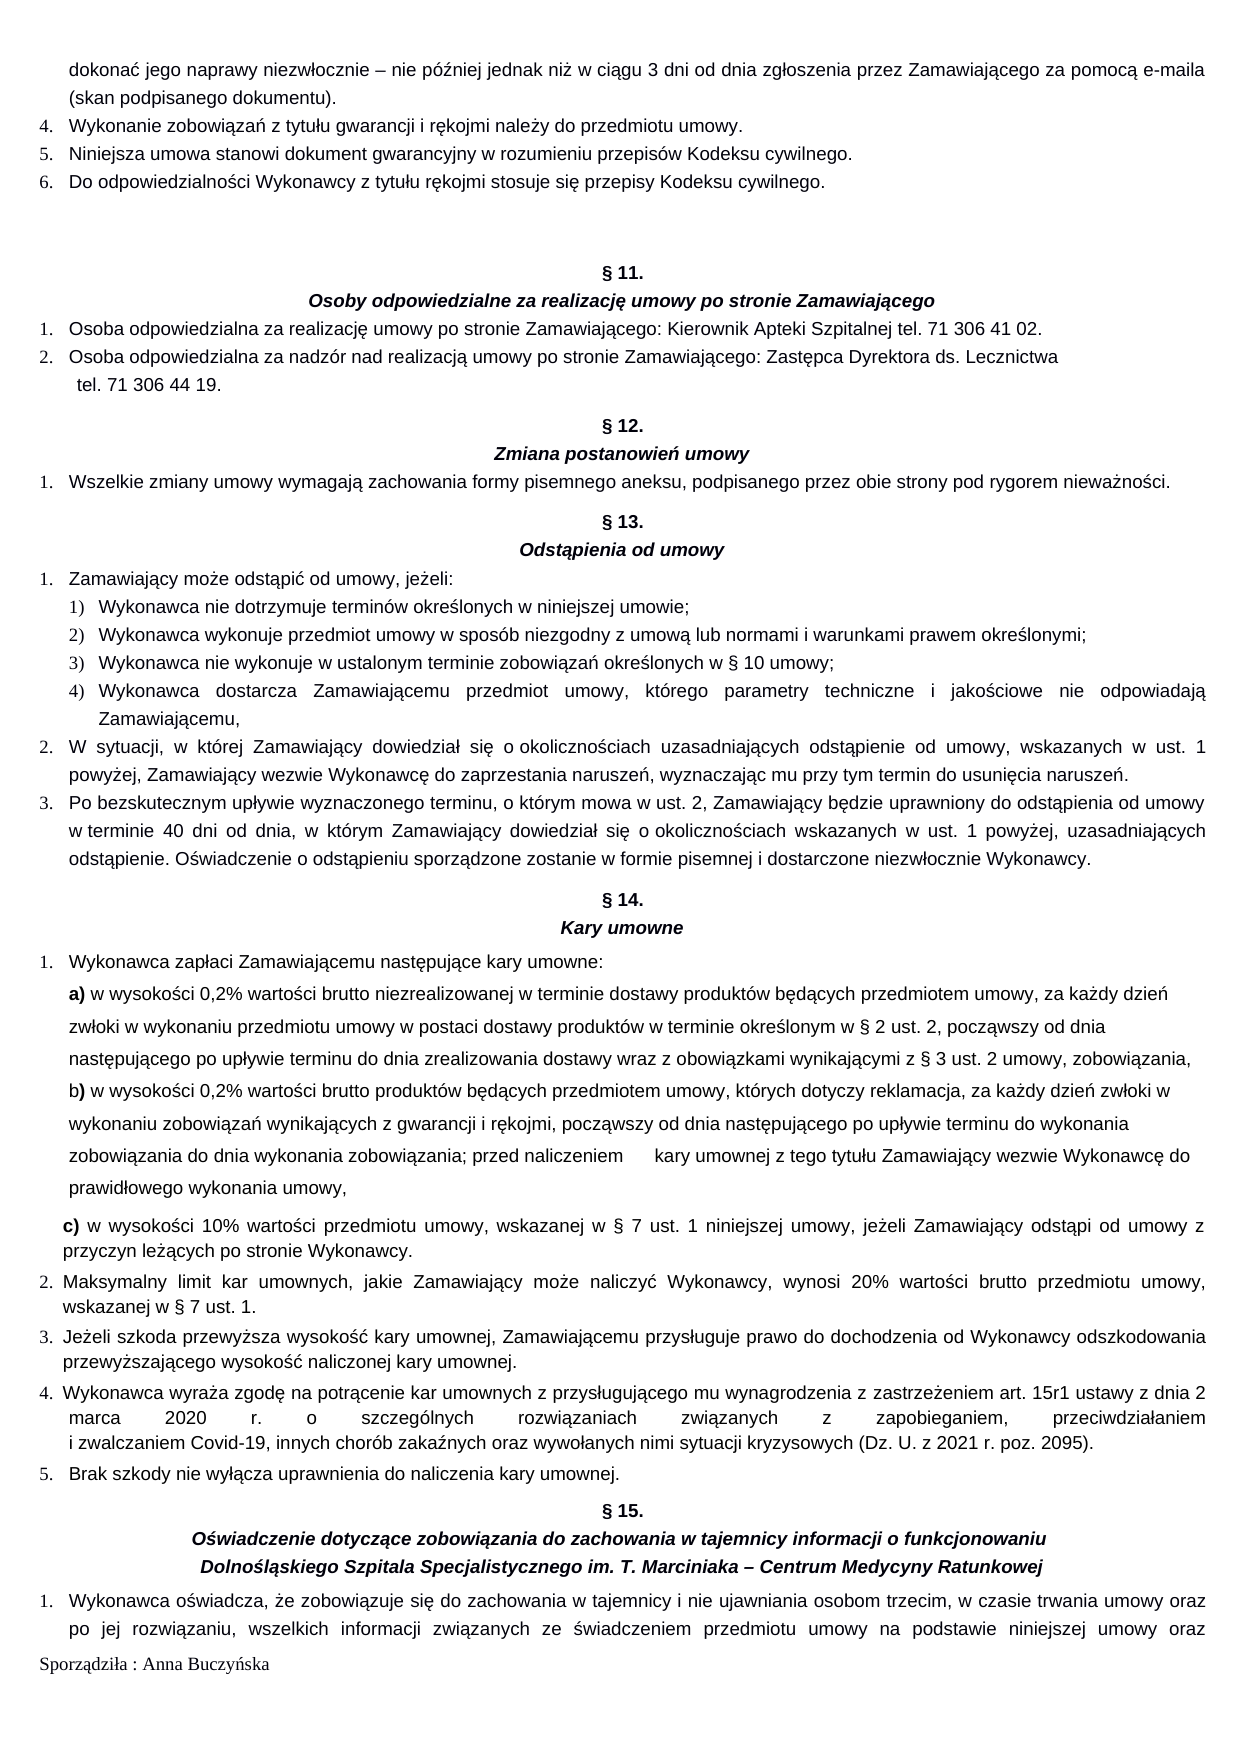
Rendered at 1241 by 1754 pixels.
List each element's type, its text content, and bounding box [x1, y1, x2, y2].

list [39, 59, 1206, 109]
list Jeżeli szkoda przewyższa wysokość kary umownej, Zamawiającemu przysługuje prawo do dochodzenia od Wykonawcy odszkodowania przewyższającego wysokość naliczonej kary umownej. [39, 1326, 1206, 1373]
list Po bezskutecznym upływie wyznaczonego terminu, o którym mowa w ust. 2, Zamawiający będzie uprawniony do odstąpienia od umowy w terminie 40 dni od dnia, w którym Zamawiający dowiedział się o okolicznościach wskazanych w ust. 1 powyżej, uzasadniających odstąpienie. Oświadczenie o odstąpieniu sporządzone zostanie w formie pisemnej i dostarczone niezwłocznie Wykonawcy. [39, 792, 1206, 870]
list Maksymalny limit kar umownych, jakie Zamawiający może naliczyć Wykonawcy, wynosi 20% wartości brutto przedmiotu umowy, wskazanej w § 7 ust. 1. [39, 1271, 1206, 1317]
list Wszelkie zmiany umowy wymagają zachowania formy pisemnego aneksu, podpisanego przez obie strony pod rygorem nieważności. [39, 471, 1206, 492]
text Kary umowne [39, 917, 1206, 938]
text § 13. [39, 511, 1206, 533]
list Zamawiający może odstąpić od umowy, jeżeli: [39, 567, 1206, 589]
text § 14. [39, 889, 1206, 910]
text Zmiana postanowień umowy [39, 443, 1206, 464]
list Wykonawca nie wykonuje w ustalonym terminie zobowiązań określonych w § 10 umowy; [69, 652, 1206, 673]
text § 12. [39, 414, 1206, 436]
list Do odpowiedzialności Wykonawcy z tytułu rękojmi stosuje się przepisy Kodeksu cywilnego. [39, 171, 1206, 193]
text § 15. [39, 1500, 1206, 1521]
list Wykonawca wykonuje przedmiot umowy w sposób niezgodny z umową lub normami i warunkami prawem określonymi; [69, 623, 1206, 645]
text § 11. [39, 262, 1206, 283]
list c) w wysokości 10% wartości przedmiotu umowy, wskazanej w § 7 ust. 1 niniejszej umowy, jeżeli Zamawiający odstąpi od umowy z przyczyn leżących po stronie Wykonawcy. [63, 1215, 1206, 1261]
text Osoby odpowiedzialne za realizację umowy po stronie Zamawiającego [39, 290, 1206, 311]
list Wykonawca nie dotrzymuje terminów określonych w niniejszej umowie; [69, 595, 1206, 617]
list Wykonawca wyraża zgodę na potrącenie kar umownych z przysługującego mu wynagrodzenia z zastrzeżeniem art. 15r1 ustawy z dnia 2 marca 2020 r. o szczególnych rozwiązaniach związanych z zapobieganiem, przeciwdziałaniem i zwalczaniem Covid-19, innych chorób zakaźnych oraz wywołanych nimi sytuacji kryzysowych (Dz. U. z 2021 r. poz. 2095). [39, 1382, 1206, 1453]
list W sytuacji, w której Zamawiający dowiedział się o okolicznościach uzasadniających odstąpienie od umowy, wskazanych w ust. 1 powyżej, Zamawiający wezwie Wykonawcę do zaprzestania naruszeń, wyznaczając mu przy tym termin do usunięcia naruszeń. [39, 736, 1206, 786]
list Osoba odpowiedzialna za realizację umowy po stronie Zamawiającego: Kierownik Apteki Szpitalnej tel. 71 306 41 02. [39, 318, 1206, 339]
list Niniejsza umowa stanowi dokument gwarancyjny w rozumieniu przepisów Kodeksu cywilnego. [39, 143, 1206, 165]
text Oświadczenie dotyczące zobowiązania do zachowania w tajemnicy informacji o funkcjonowaniu Dolnośląskiego Szpitala Specjalistycznego im. T. Marciniaka – Centrum Medycyny Ratunkowej [39, 1528, 1206, 1577]
text tel. 71 306 44 19. [77, 374, 1206, 396]
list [39, 1590, 1206, 1640]
list Osoba odpowiedzialna za nadzór nad realizacją umowy po stronie Zamawiającego: Zastępca Dyrektora ds. Lecznictwa [39, 346, 1206, 368]
list Wykonanie zobowiązań z tytułu gwarancji i rękojmi należy do przedmiotu umowy. [39, 115, 1206, 137]
list Wykonawca dostarcza Zamawiającemu przedmiot umowy, którego parametry techniczne i jakościowe nie odpowiadają Zamawiającemu, [69, 680, 1206, 729]
text Odstąpienia od umowy [39, 539, 1206, 561]
list Wykonawca zapłaci Zamawiającemu następujące kary umowne: a) w wysokości 0,2% wartości brutto niezrealizowanej w terminie dostawy produktów będących przedmiotem umowy, za każdy dzień zwłoki w wykonaniu przedmiotu umowy w postaci dostawy produktów w terminie określonym w § 2 ust. 2, począwszy od dnia następującego po upływie terminu do dnia zrealizowania dostawy wraz z obowiązkami wynikającymi z § 3 ust. 2 umowy, zobowiązania, b) w wysokości 0,2% wartości brutto produktów będących przedmiotem umowy, których dotyczy reklamacja, za każdy dzień zwłoki w wykonaniu zobowiązań wynikających z gwarancji i rękojmi, począwszy od dnia następującego po upływie terminu do wykonania zobowiązania do dnia wykonania zobowiązania; przed naliczeniem kary umownej z tego tytułu Zamawiający wezwie Wykonawcę do prawidłowego wykonania umowy, [39, 951, 1206, 1198]
list Brak szkody nie wyłącza uprawnienia do naliczenia kary umownej. [39, 1462, 1206, 1484]
